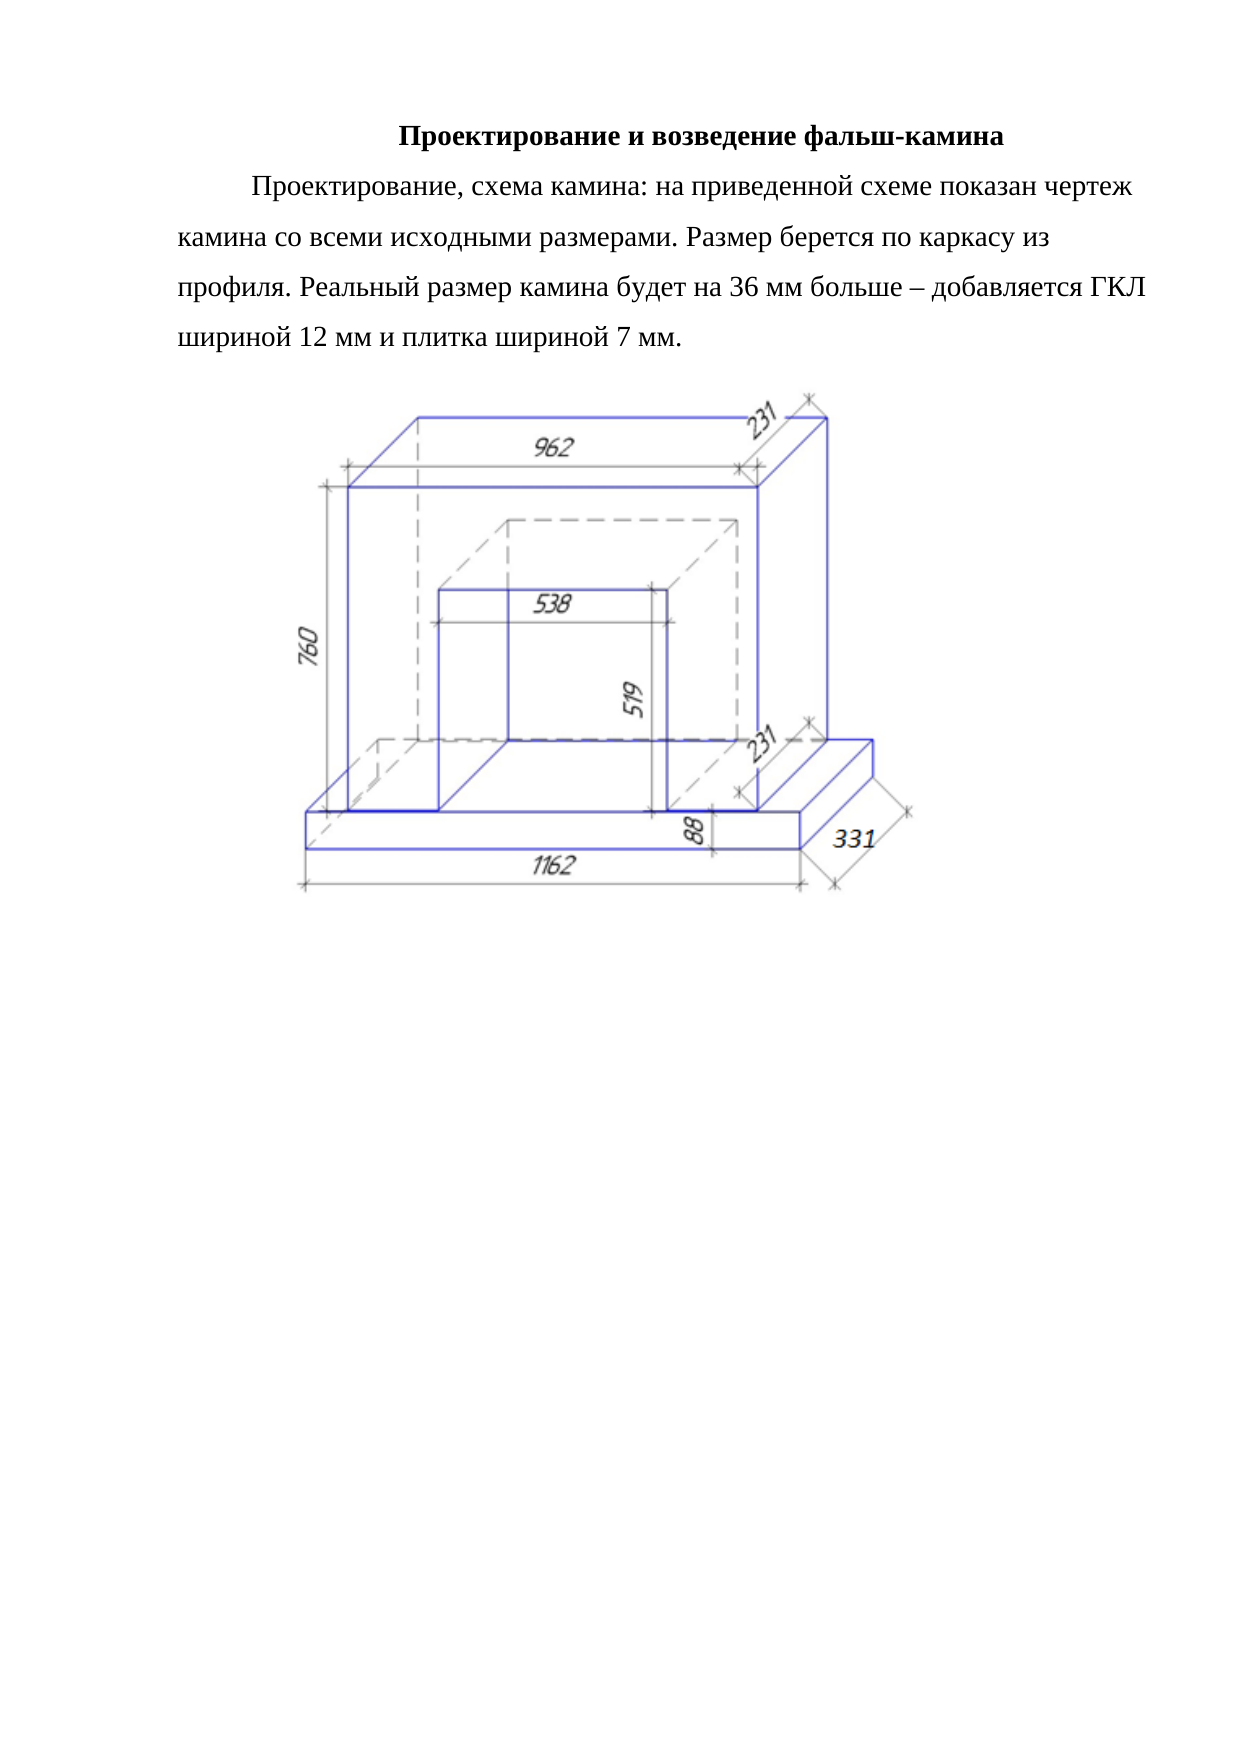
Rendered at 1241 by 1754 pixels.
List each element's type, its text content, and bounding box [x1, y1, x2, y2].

text Проектирование и возведение фальш-камина [177, 118, 1152, 152]
picture [251, 369, 963, 955]
text Проектирование, схема камина: на приведенной схеме показан чертеж камина со всеми исходными размерами. Размер берется по каркасу из профиля. Реальный размер камина будет на 36 мм больше – добавляется ГКЛ шириной 12 мм и плитка шириной 7 мм. [177, 168, 1152, 353]
